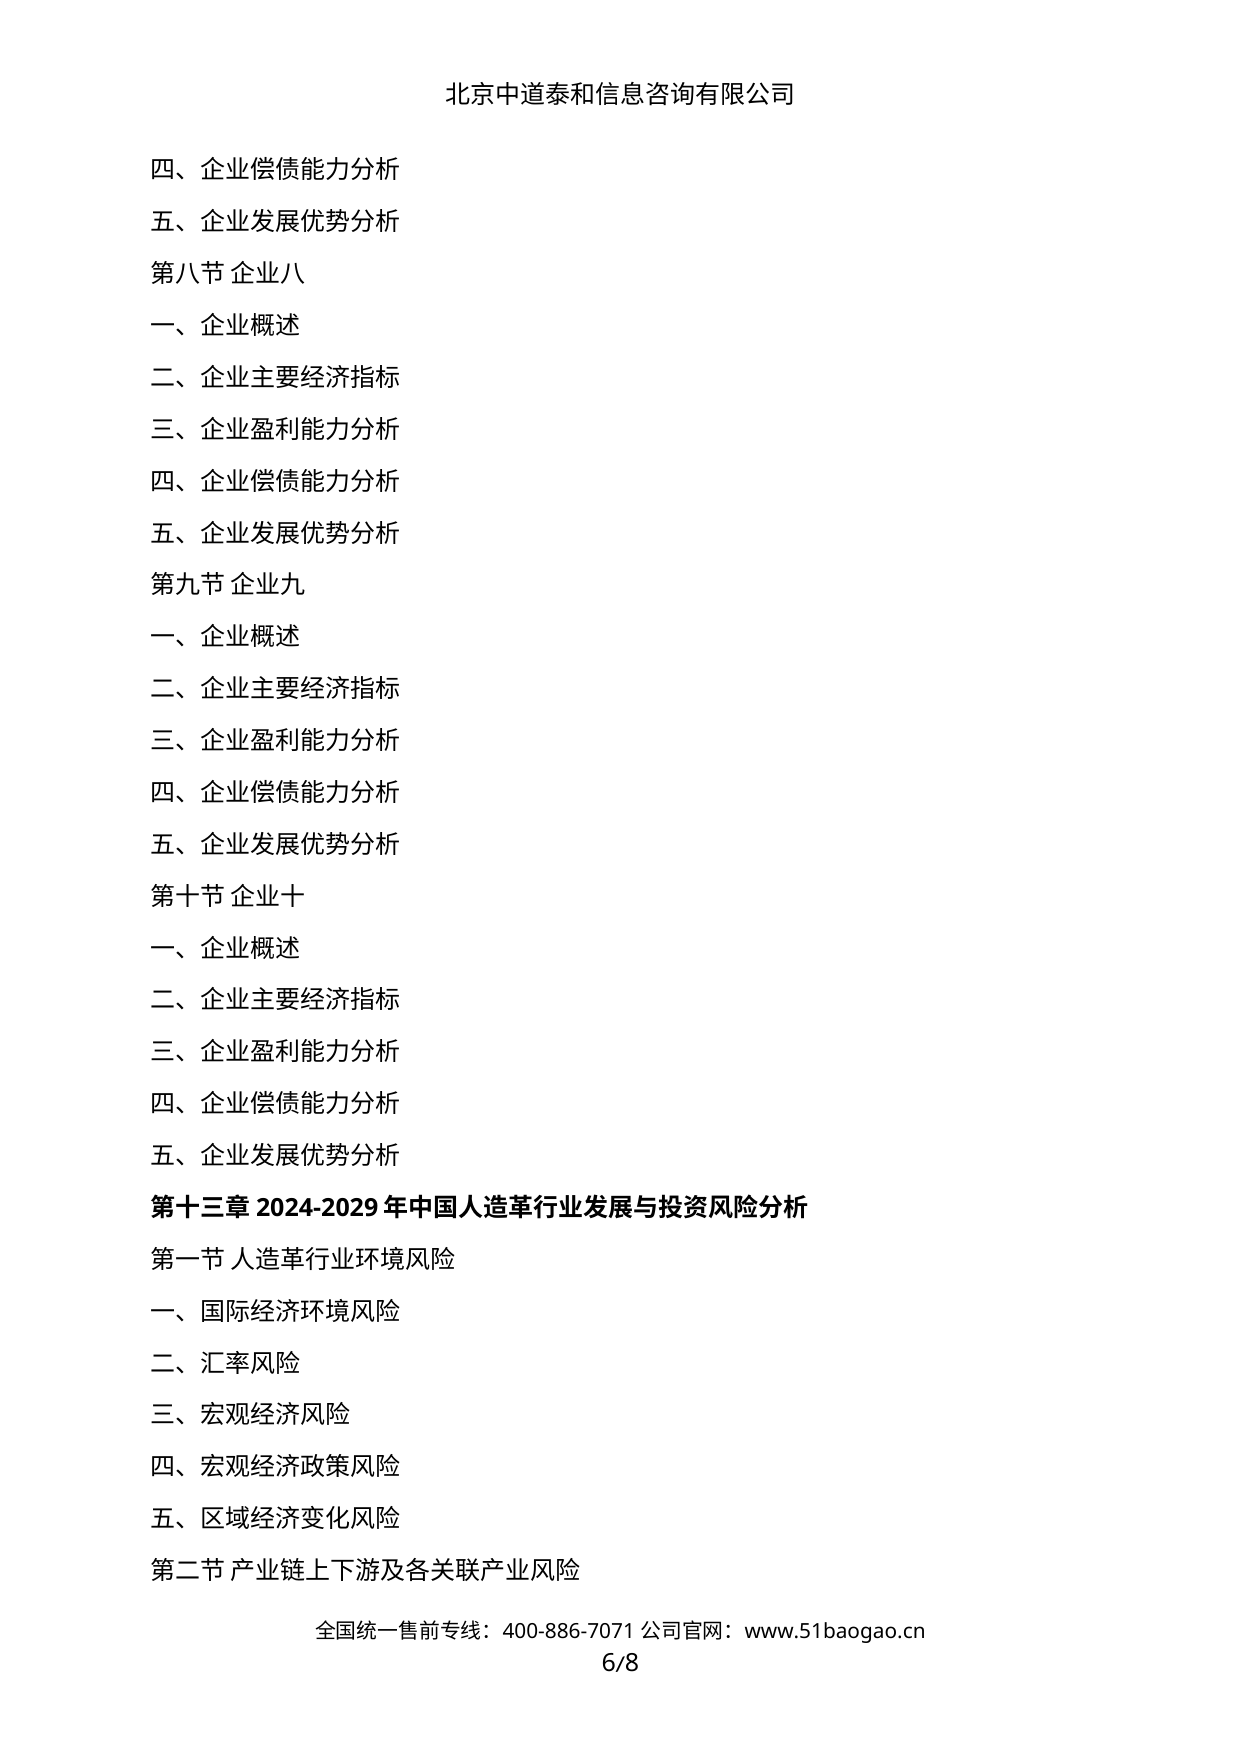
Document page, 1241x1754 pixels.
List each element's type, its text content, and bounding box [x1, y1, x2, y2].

text 第二节 产业链上下游及各关联产业风险 [150, 1551, 1090, 1587]
text 五、企业发展优势分析 [150, 824, 1090, 861]
text 四、企业偿债能力分析 [150, 1084, 1090, 1120]
text 第八节 企业八 [150, 254, 1090, 290]
text 五、企业发展优势分析 [150, 1136, 1090, 1172]
text 三、企业盈利能力分析 [150, 409, 1090, 446]
text 五、企业发展优势分析 [150, 202, 1090, 238]
text 一、企业概述 [150, 306, 1090, 342]
text 第一节 人造革行业环境风险 [150, 1239, 1090, 1276]
text 二、汇率风险 [150, 1343, 1090, 1379]
text 五、企业发展优势分析 [150, 513, 1090, 549]
text 三、企业盈利能力分析 [150, 1032, 1090, 1068]
text 二、企业主要经济指标 [150, 980, 1090, 1016]
text 三、宏观经济风险 [150, 1395, 1090, 1431]
text 二、企业主要经济指标 [150, 357, 1090, 394]
text 一、企业概述 [150, 928, 1090, 964]
text 第九节 企业九 [150, 565, 1090, 601]
text 四、企业偿债能力分析 [150, 150, 1090, 186]
text 四、企业偿债能力分析 [150, 461, 1090, 497]
text 四、企业偿债能力分析 [150, 772, 1090, 809]
text 五、区域经济变化风险 [150, 1499, 1090, 1535]
text 一、国际经济环境风险 [150, 1291, 1090, 1327]
text 一、企业概述 [150, 617, 1090, 653]
text 第十三章 2024-2029年中国人造革行业发展与投资风险分析 [150, 1187, 1090, 1224]
text 二、企业主要经济指标 [150, 669, 1090, 705]
text 第十节 企业十 [150, 876, 1090, 912]
text 四、宏观经济政策风险 [150, 1447, 1090, 1483]
text 三、企业盈利能力分析 [150, 721, 1090, 757]
